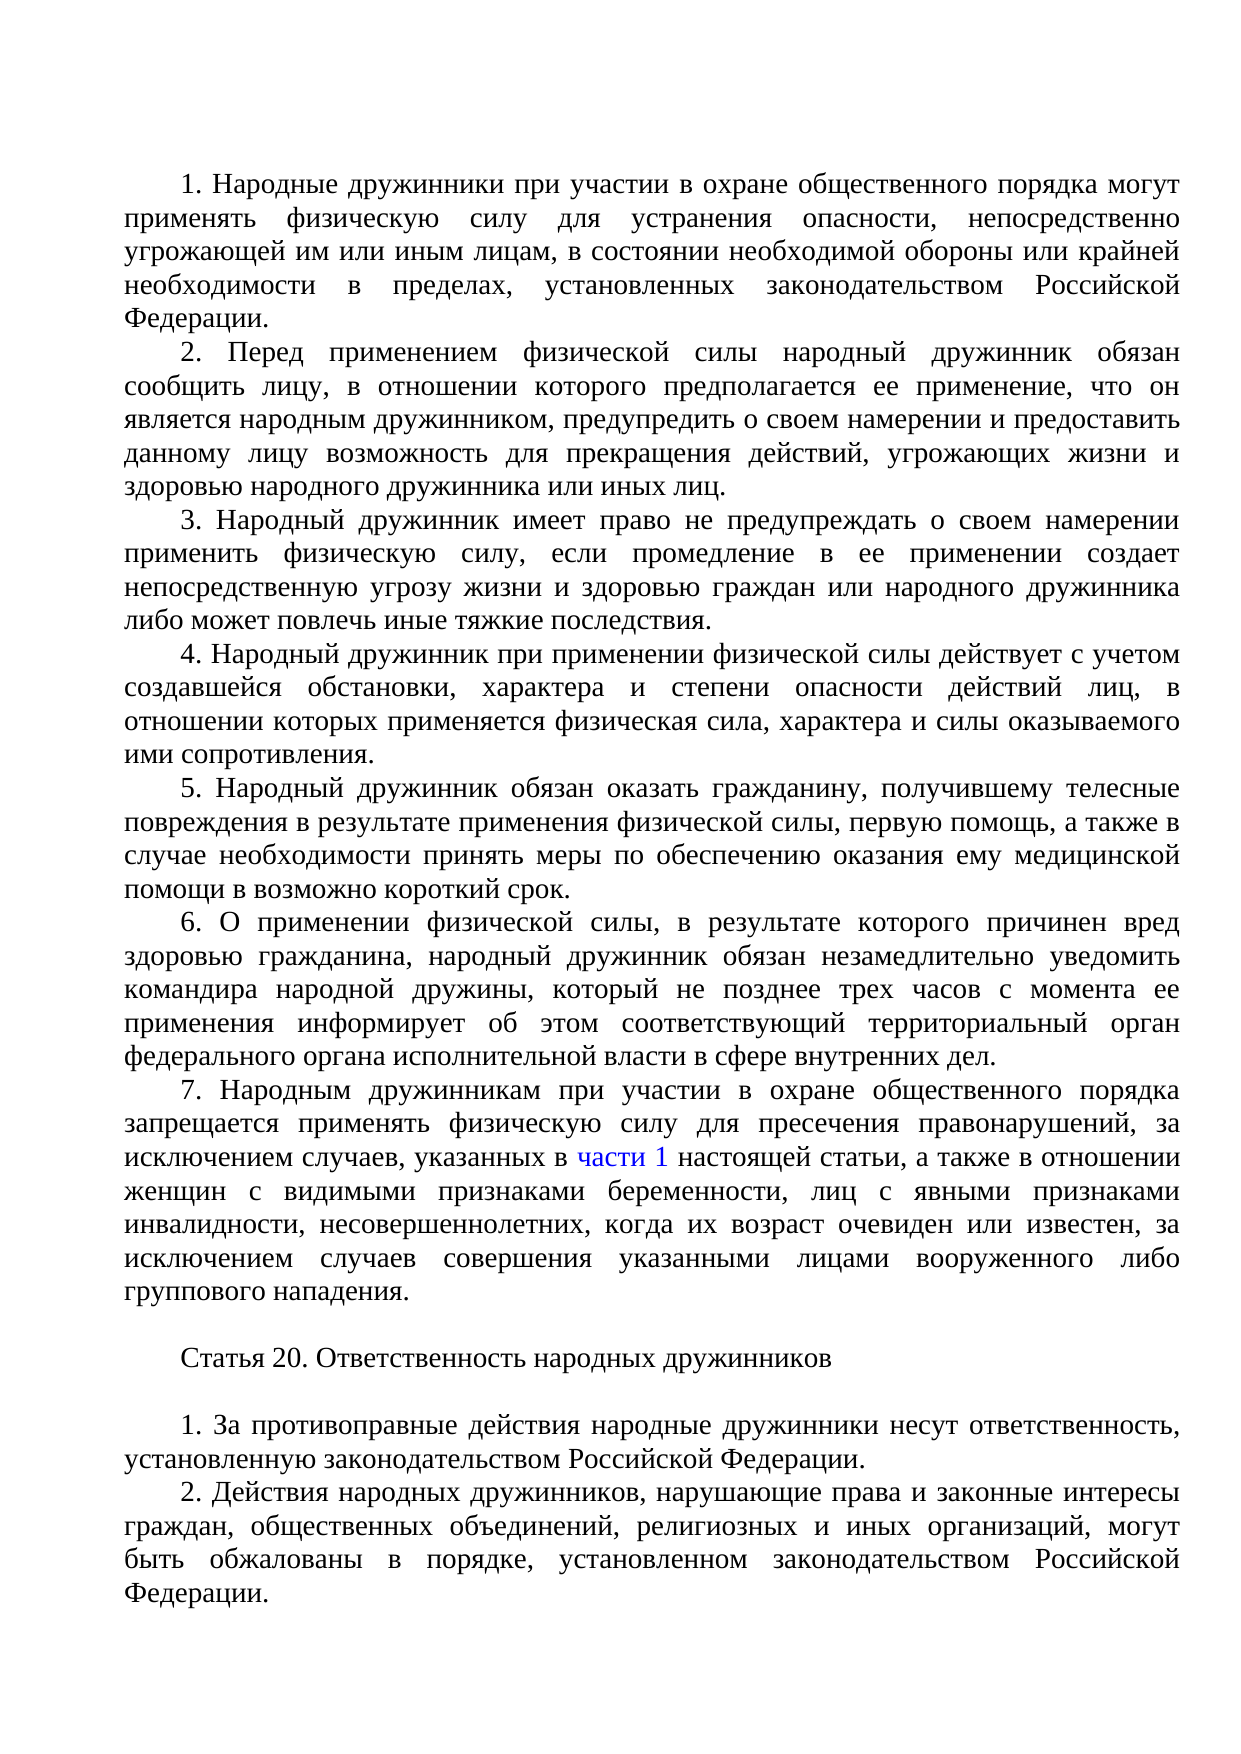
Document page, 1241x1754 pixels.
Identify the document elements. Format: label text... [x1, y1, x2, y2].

text 2. Перед применением физической силы народный дружинник обязан сообщить лицу, в отношении которого предполагается ее применение, что он является народным дружинником, предупредить о своем намерении и предоставить данному лицу возможность для прекращения действий, угрожающих жизни и здоровью народного дружинника или иных лиц. [124, 334, 1181, 502]
text Статья 20. Ответственность народных дружинников [124, 1340, 1181, 1374]
text 7. Народным дружинникам при участии в охране общественного порядка запрещается применять физическую силу для пресечения правонарушений, за исключением случаев, указанных в части 1 настоящей статьи, а также в отношении женщин с видимыми признаками беременности, лиц с явными признаками инвалидности, несовершеннолетних, когда их возраст очевиден или известен, за исключением случаев совершения указанными лицами вооруженного либо группового нападения. [124, 1072, 1181, 1307]
text 4. Народный дружинник при применении физической силы действует с учетом создавшейся обстановки, характера и степени опасности действий лиц, в отношении которых применяется физическая сила, характера и силы оказываемого ими сопротивления. [124, 636, 1181, 770]
text 6. О применении физической силы, в результате которого причинен вред здоровью гражданина, народный дружинник обязан незамедлительно уведомить командира народной дружины, который не позднее трех часов с момента ее применения информирует об этом соответствующий территориальный орган федерального органа исполнительной власти в сфере внутренних дел. [124, 904, 1181, 1072]
text 5. Народный дружинник обязан оказать гражданину, получившему телесные повреждения в результате применения физической силы, первую помощь, а также в случае необходимости принять меры по обеспечению оказания ему медицинской помощи в возможно короткий срок. [124, 770, 1181, 904]
text 3. Народный дружинник имеет право не предупреждать о своем намерении применить физическую силу, если промедление в ее применении создает непосредственную угрозу жизни и здоровью граждан или народного дружинника либо может повлечь иные тяжкие последствия. [124, 502, 1181, 636]
text 2. Действия народных дружинников, нарушающие права и законные интересы граждан, общественных объединений, религиозных и иных организаций, могут быть обжалованы в порядке, установленном законодательством Российской Федерации. [124, 1474, 1181, 1609]
text 1. За противоправные действия народные дружинники несут ответственность, установленную законодательством Российской Федерации. [124, 1407, 1181, 1474]
text 1. Народные дружинники при участии в охране общественного порядка могут применять физическую силу для устранения опасности, непосредственно угрожающей им или иным лицам, в состоянии необходимой обороны или крайней необходимости в пределах, установленных законодательством Российской Федерации. [124, 166, 1181, 334]
